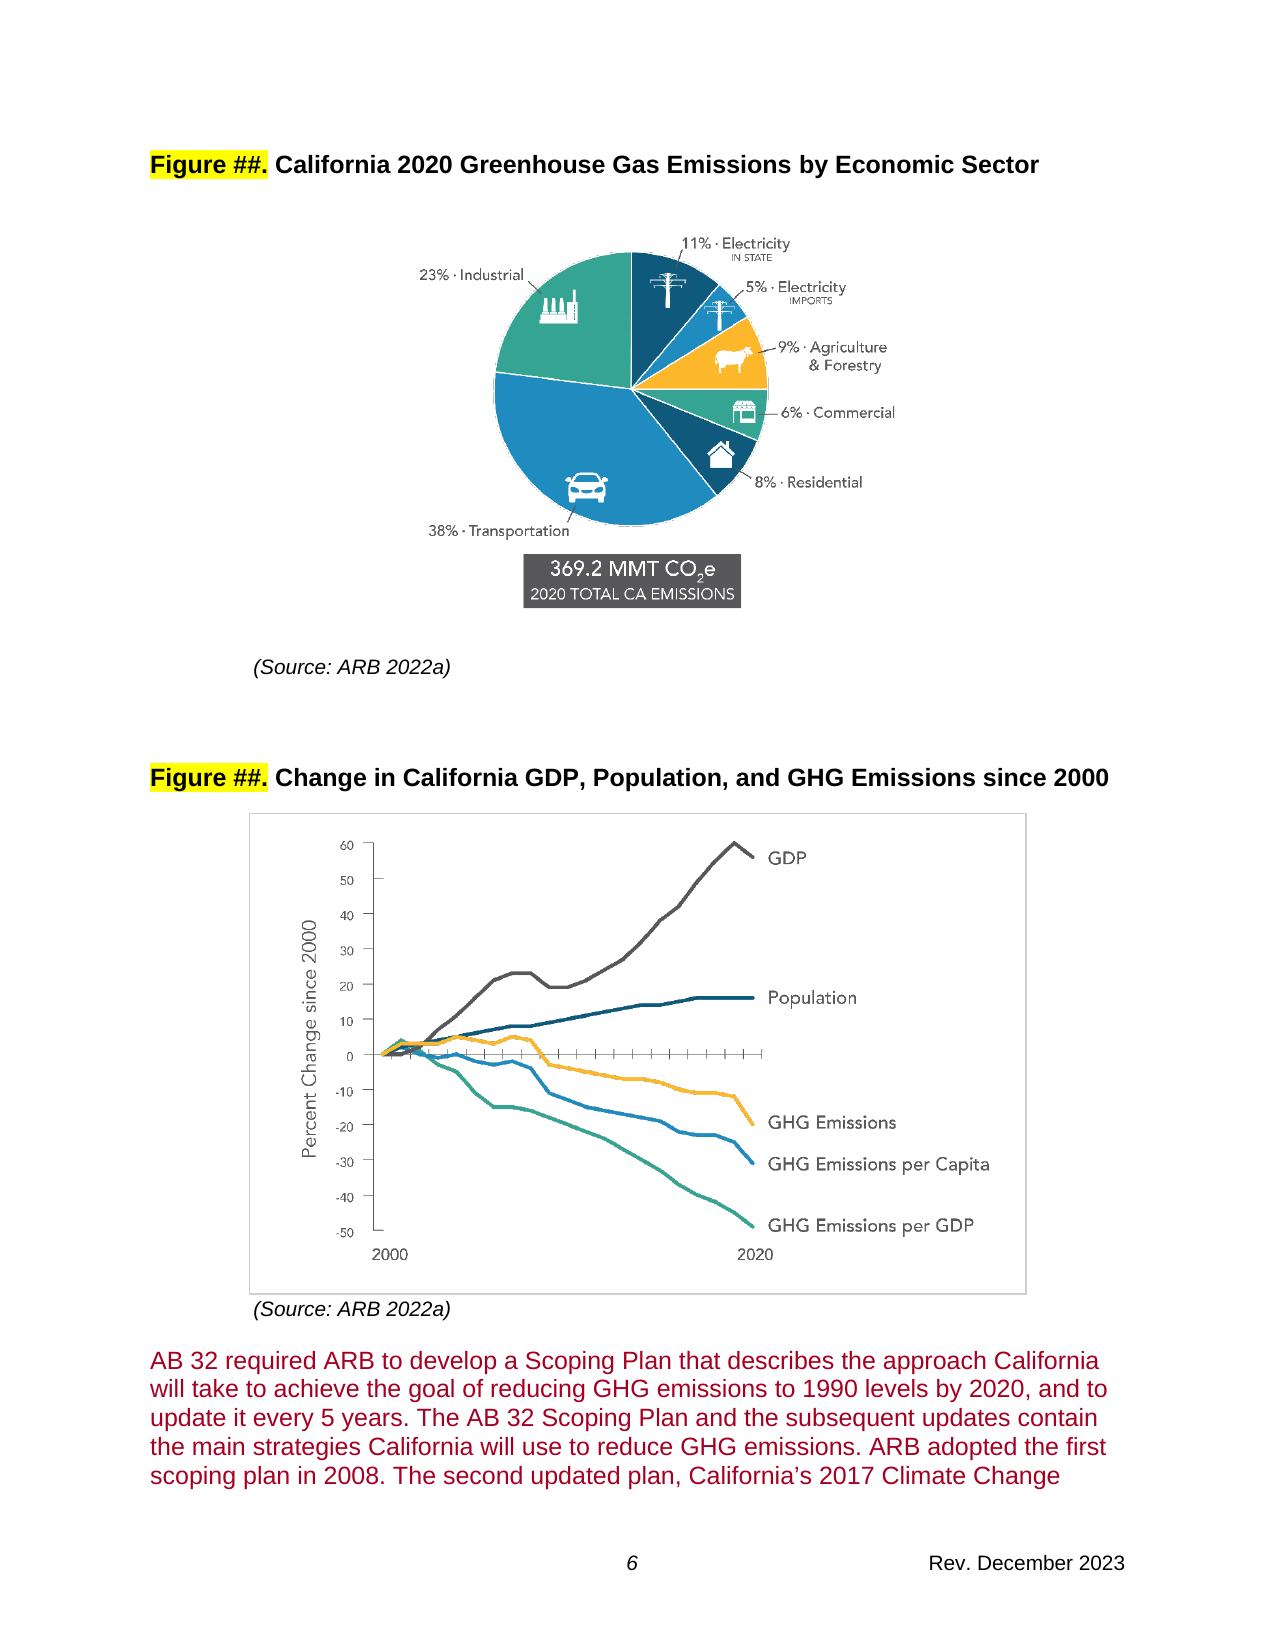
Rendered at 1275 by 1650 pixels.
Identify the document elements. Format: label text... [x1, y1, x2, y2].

text (Source: ARB 2022a) [253, 655, 1125, 679]
picture [254, 199, 1021, 630]
picture [250, 814, 1025, 1293]
text Figure ##. California 2020 Greenhouse Gas Emissions by Economic Sector [268, 150, 1125, 179]
text Figure ##. Change in California GDP, Population, and GHG Emissions since 2000 [268, 763, 1125, 792]
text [150, 1346, 1125, 1489]
text (Source: ARB 2022a) [253, 1297, 1125, 1321]
